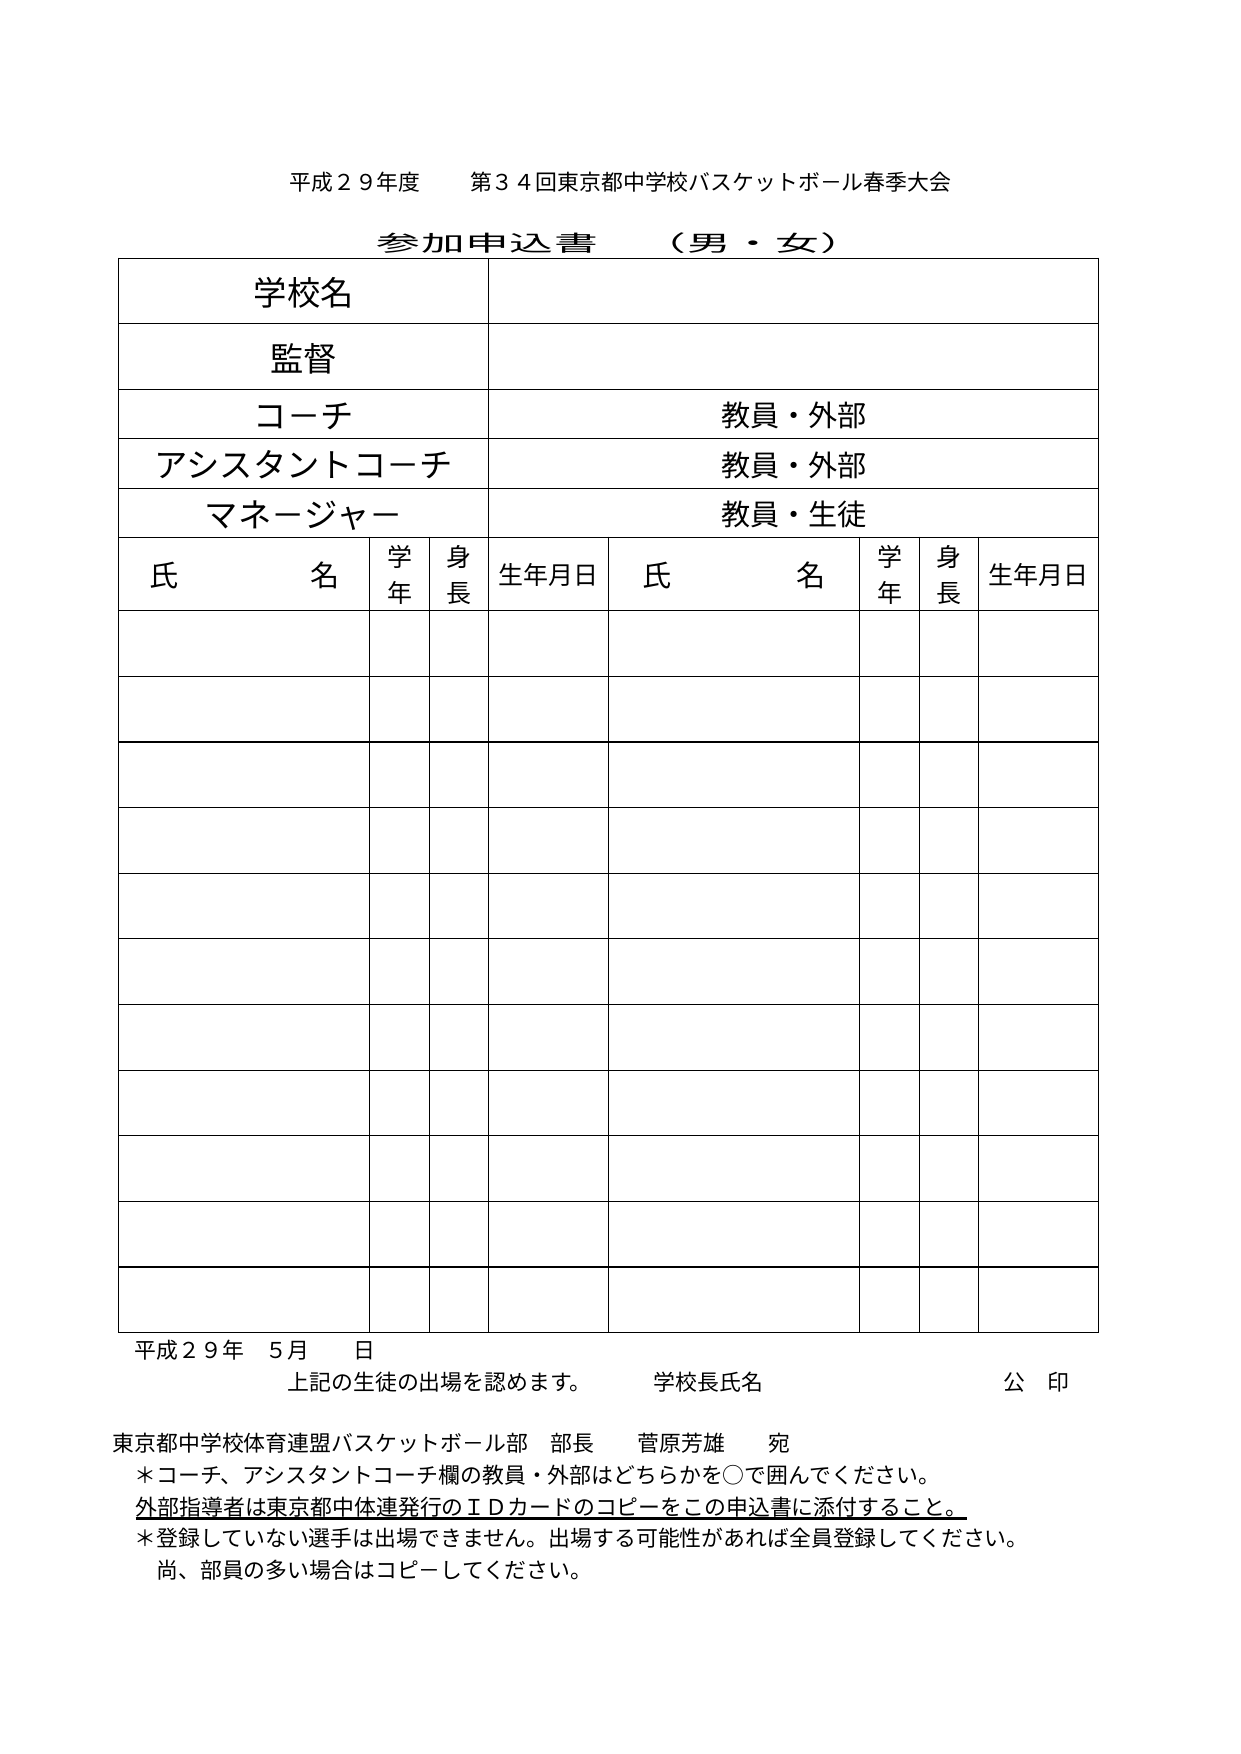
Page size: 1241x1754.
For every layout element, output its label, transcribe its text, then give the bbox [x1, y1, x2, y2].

table_cell [489, 808, 608, 873]
table_cell 監督 [119, 324, 488, 389]
table_cell コ－チ [119, 390, 488, 438]
table_cell [370, 677, 429, 741]
table_cell [489, 611, 608, 676]
table_cell [920, 874, 978, 938]
table_cell [370, 1268, 429, 1332]
table_cell [920, 1202, 978, 1266]
text 東京都中学校体育連盟バスケットボ－ル部 部長 菅原芳雄 宛 [112, 1426, 1128, 1458]
table_cell 教員・外部 [489, 390, 1098, 438]
table_cell [860, 743, 919, 807]
text 参加申込書 （男・女） [112, 226, 1128, 258]
table_cell [119, 611, 369, 676]
table_cell [370, 808, 429, 873]
table_cell [119, 1136, 369, 1201]
table_cell [920, 808, 978, 873]
table_cell 氏 名 [119, 538, 369, 610]
table_cell [920, 1268, 978, 1332]
text 外部指導者は東京都中体連発行のＩＤカードのコピーをこの申込書に添付すること。 [112, 1489, 1128, 1521]
table_cell [489, 1005, 608, 1069]
table_cell [489, 1136, 608, 1201]
table_cell [920, 1005, 978, 1069]
table_cell [860, 874, 919, 938]
table_cell [119, 1268, 369, 1332]
table_cell [979, 743, 1098, 807]
table_cell [860, 611, 919, 676]
table_cell 教員・生徒 [489, 489, 1098, 537]
table_cell [119, 1071, 369, 1135]
table_cell [920, 939, 978, 1004]
table_cell [430, 939, 488, 1004]
table_cell [609, 743, 859, 807]
table_cell [430, 611, 488, 676]
table_header [489, 259, 1098, 323]
table_cell アシスタントコ－チ [119, 439, 488, 487]
table_cell [979, 1005, 1098, 1069]
table_cell [920, 611, 978, 676]
table_cell [860, 1268, 919, 1332]
table_cell [920, 1071, 978, 1135]
table_cell [979, 677, 1098, 741]
table_cell [920, 743, 978, 807]
table_cell [609, 874, 859, 938]
table_cell [860, 939, 919, 1004]
table_cell [119, 743, 369, 807]
table_cell [430, 1268, 488, 1332]
table_cell [119, 1202, 369, 1266]
table_cell 身長 [920, 538, 978, 610]
table_cell 学年 [860, 538, 919, 610]
text 平成２９年度 第３４回東京都中学校バスケットボ－ル春季大会 [112, 164, 1128, 196]
table_cell [370, 939, 429, 1004]
table_cell [979, 1268, 1098, 1332]
table_cell [609, 1071, 859, 1135]
table_cell [119, 808, 369, 873]
table_cell [979, 1136, 1098, 1201]
table_cell [979, 874, 1098, 938]
table_cell [370, 874, 429, 938]
table_cell [370, 1005, 429, 1069]
table_cell [430, 1071, 488, 1135]
table_cell [370, 611, 429, 676]
table_cell [489, 324, 1098, 389]
table_cell [430, 677, 488, 741]
text 尚、部員の多い場合はコピ－してください。 [156, 1553, 1128, 1584]
table_cell [430, 874, 488, 938]
table_cell [860, 1071, 919, 1135]
table_cell 身長 [430, 538, 488, 610]
table_cell [430, 1136, 488, 1201]
table_cell [979, 1202, 1098, 1266]
table_cell [860, 1005, 919, 1069]
table_cell [370, 1202, 429, 1266]
table_cell [430, 1202, 488, 1266]
table_cell [119, 1005, 369, 1069]
text ＊登録していない選手は出場できません。出場する可能性があれば全員登録してください。 [112, 1521, 1128, 1553]
table_header 学校名 [119, 259, 488, 323]
table_cell [489, 1202, 608, 1266]
table_cell [489, 1071, 608, 1135]
table_cell [860, 677, 919, 741]
table_cell [430, 1005, 488, 1069]
table_cell [370, 1071, 429, 1135]
table_cell [920, 677, 978, 741]
table_cell [119, 939, 369, 1004]
table_cell [489, 743, 608, 807]
table_cell [979, 808, 1098, 873]
text ＊コーチ、アシスタントコーチ欄の教員・外部はどちらかを○で囲んでください。 [112, 1458, 1128, 1489]
table_cell 氏 名 [609, 538, 859, 610]
text 平成２９年 ５月 日 [112, 1333, 1128, 1365]
table_cell 生年月日 [979, 538, 1098, 610]
table_cell 教員・外部 [489, 439, 1098, 487]
table_cell [860, 1202, 919, 1266]
table_cell [860, 1136, 919, 1201]
table_cell [920, 1136, 978, 1201]
table_cell 学年 [370, 538, 429, 610]
table_cell [609, 1005, 859, 1069]
table_cell [609, 1136, 859, 1201]
table_cell [979, 611, 1098, 676]
table_cell [489, 1268, 608, 1332]
table_cell [370, 743, 429, 807]
table_cell [979, 1071, 1098, 1135]
table_cell マネ－ジャ－ [119, 489, 488, 537]
table_cell [370, 1136, 429, 1201]
table_cell [430, 808, 488, 873]
table_cell [860, 808, 919, 873]
table_cell [609, 808, 859, 873]
table_cell [609, 1268, 859, 1332]
text 上記の生徒の出場を認めます。 学校長氏名 公 印 [112, 1365, 1128, 1396]
table_cell [430, 743, 488, 807]
table_cell [489, 939, 608, 1004]
table_cell [119, 874, 369, 938]
table_cell [609, 1202, 859, 1266]
table_cell [609, 611, 859, 676]
table_cell [609, 939, 859, 1004]
table_cell [609, 677, 859, 741]
table_cell [119, 677, 369, 741]
table_cell 生年月日 [489, 538, 608, 610]
table_cell [489, 677, 608, 741]
table_cell [489, 874, 608, 938]
table_cell [979, 939, 1098, 1004]
